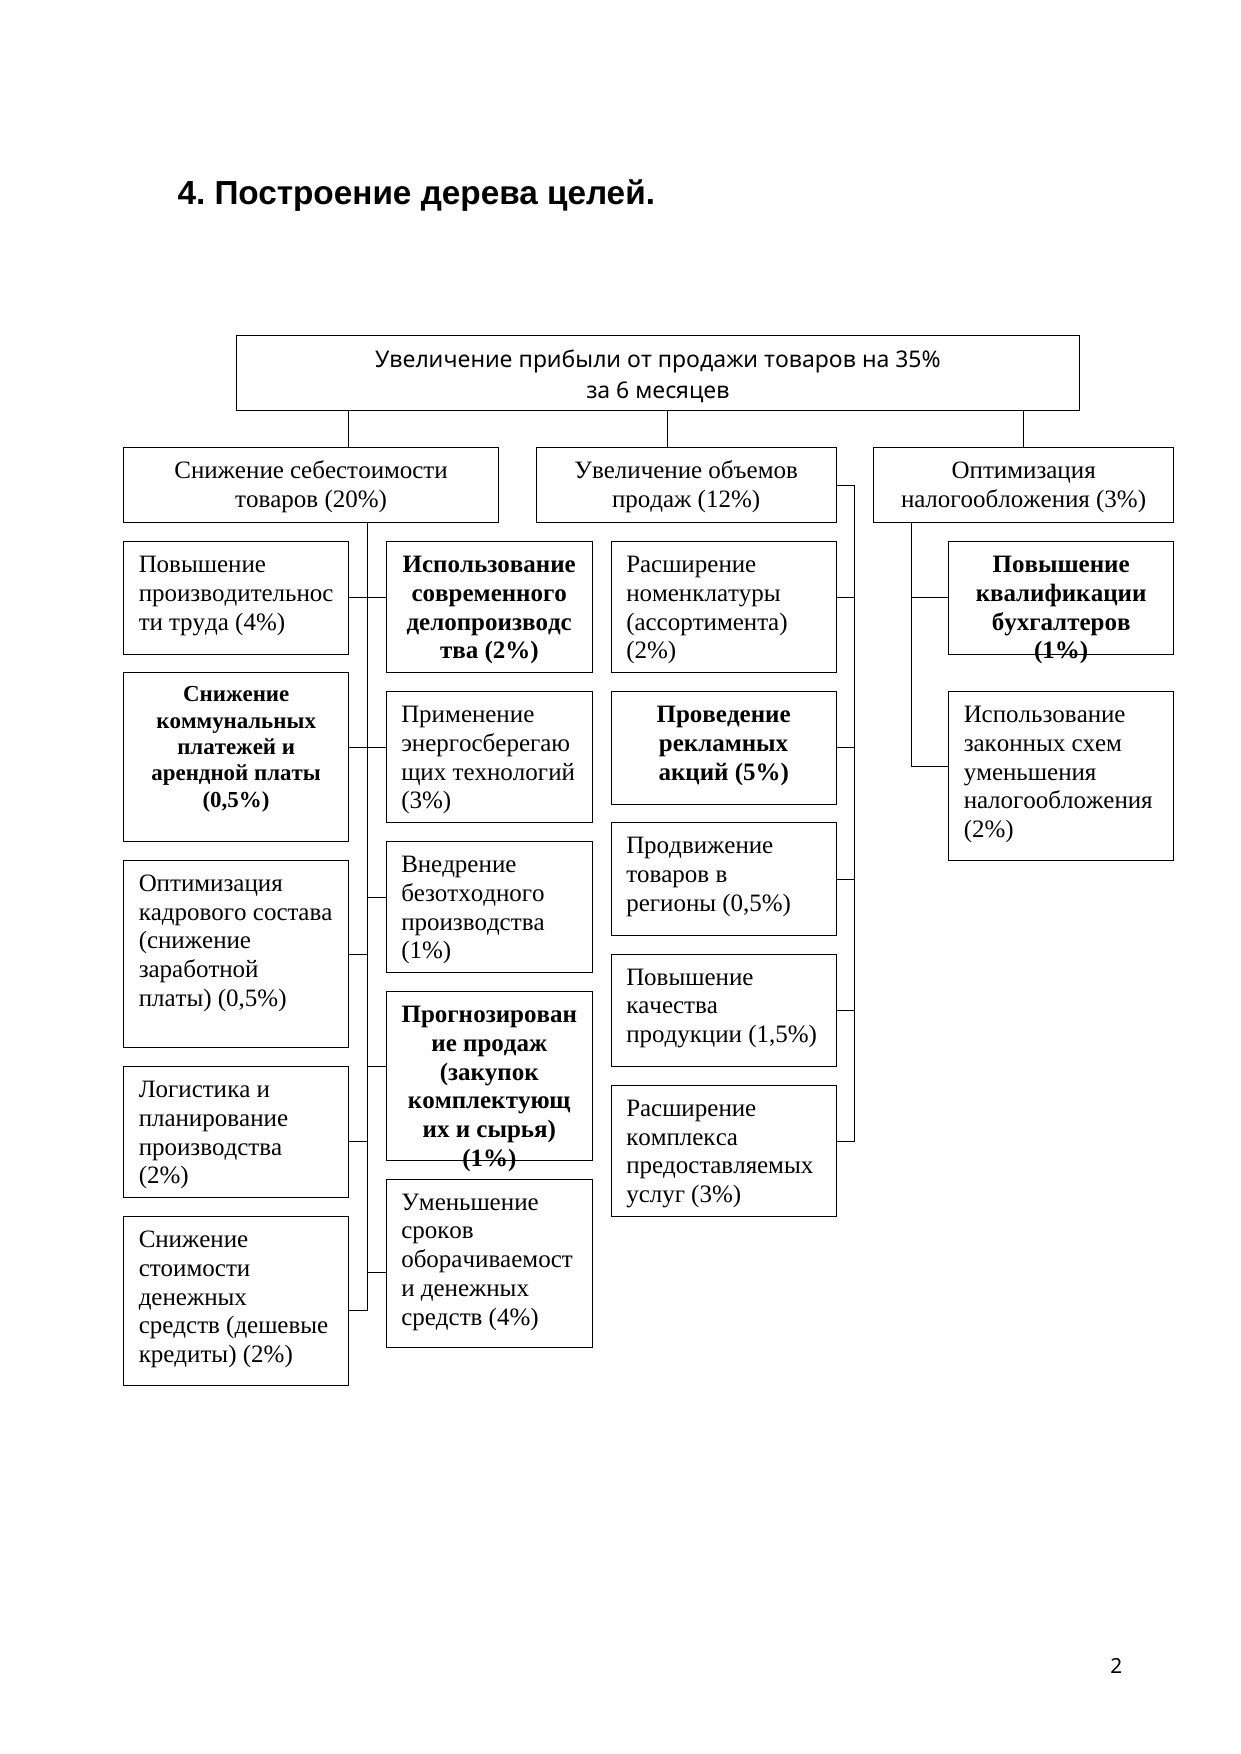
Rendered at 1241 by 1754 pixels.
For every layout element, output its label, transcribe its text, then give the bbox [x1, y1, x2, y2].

subtitle 4. Построение дерева целей. [177, 173, 1122, 211]
